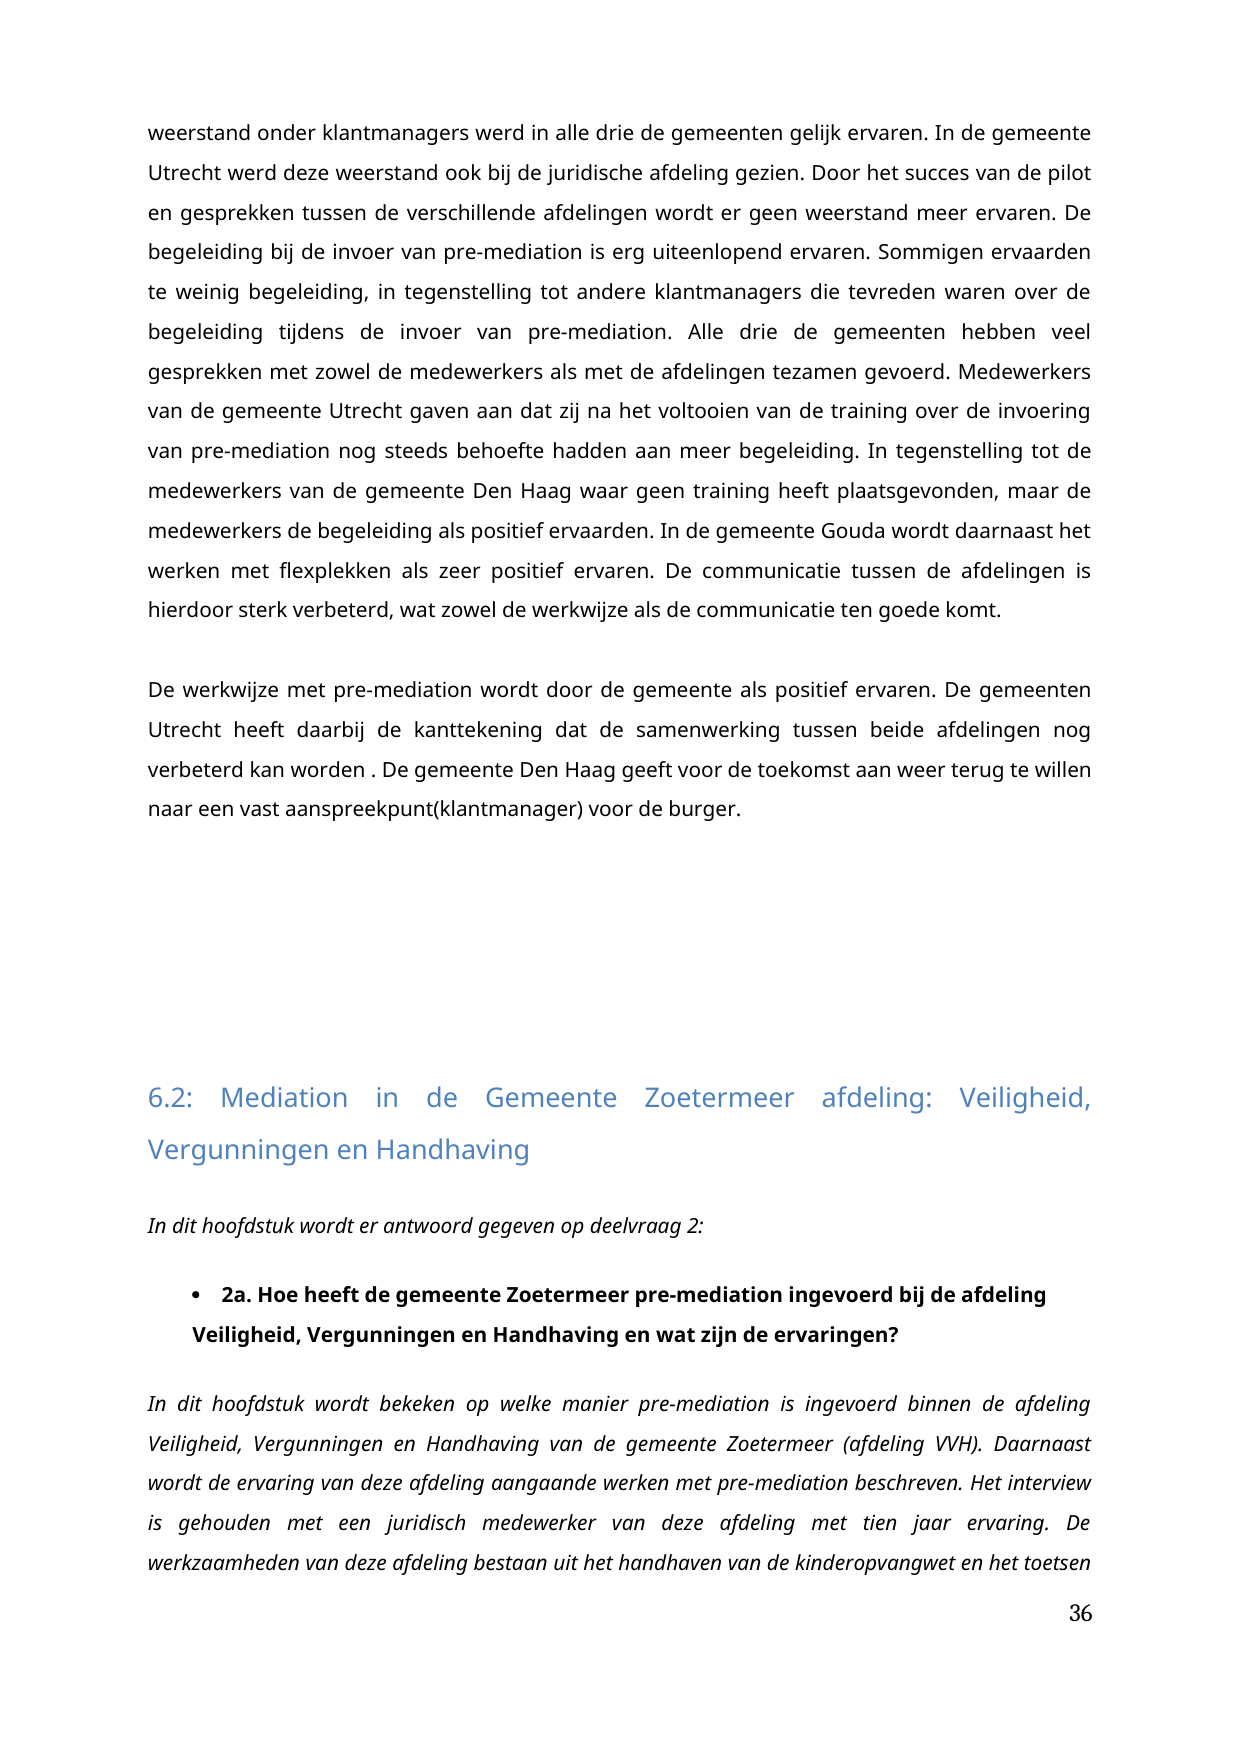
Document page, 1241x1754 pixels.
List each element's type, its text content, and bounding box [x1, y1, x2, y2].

text Deze verkorte contacttermijnen worden door zowel burgers als medewerkers zeer positief ontvangen. Het snelle contact middels pre-mediation heeft de bereidheid van de burger om mee te werken aan de afhandeling immens vergroot. [148, 118, 1093, 226]
text In de drie gemeenten wordt pre-mediation ook toegepast wanneer een burger een gemachtigde heeft ingeschakeld. Het bewaken van de bezwaartermijn om de formele bezwaarroute te volgen wordt bij alle gemeenten bewaakt door middel van pro-forma bezwaar. [148, 277, 1093, 385]
text De bezwaren die bij de invoering van pre-mediation ervaren werden door de werknemers, zijn voornamelijk toe te schrijven aan weerstand tegen het veranderen van de werkwijze. Deze weerstand onder klantmanagers werd in alle drie de gemeenten gelijk ervaren. In de gemeente Utrecht werd deze weerstand ook bij de juridische afdeling gezien. Door het succes van de pilot en gesprekken tussen de verschillende afdelingen wordt er geen weerstand meer ervaren. De begeleiding bij de invoer van pre-mediation is erg uiteenlopend ervaren. Sommigen ervaarden te weinig begeleiding, in tegenstelling tot andere klantmanagers die tevreden waren over de begeleiding tijdens de invoer van pre-mediation. Alle drie de gemeenten hebben veel gesprekken met zowel de medewerkers als met de afdelingen tezamen gevoerd. Medewerkers van de gemeente Utrecht gaven aan dat zij na het voltooien van de training over de invoering van pre-mediation nog steeds behoefte hadden aan meer begeleiding. In tegenstelling tot de medewerkers van de gemeente Den Haag waar geen training heeft plaatsgevonden, maar de medewerkers de begeleiding als positief ervaarden. In de gemeente Gouda wordt daarnaast het werken met flexplekken als zeer positief ervaren. De communicatie tussen de afdelingen is hierdoor sterk verbeterd, wat zowel de werkwijze als de communicatie ten goede komt. [148, 476, 1093, 1062]
text De werkwijze met pre-mediation wordt door de gemeente als positief ervaren. De gemeenten Utrecht heeft daarbij de kanttekening dat de samenwerking tussen beide afdelingen nog verbeterd kan worden . De gemeente Den Haag geeft voor de toekomst aan weer terug te willen naar een vast aanspreekpunt(klantmanager) voor de burger. [148, 1113, 1093, 1261]
text Ervaringen: [148, 436, 1093, 465]
